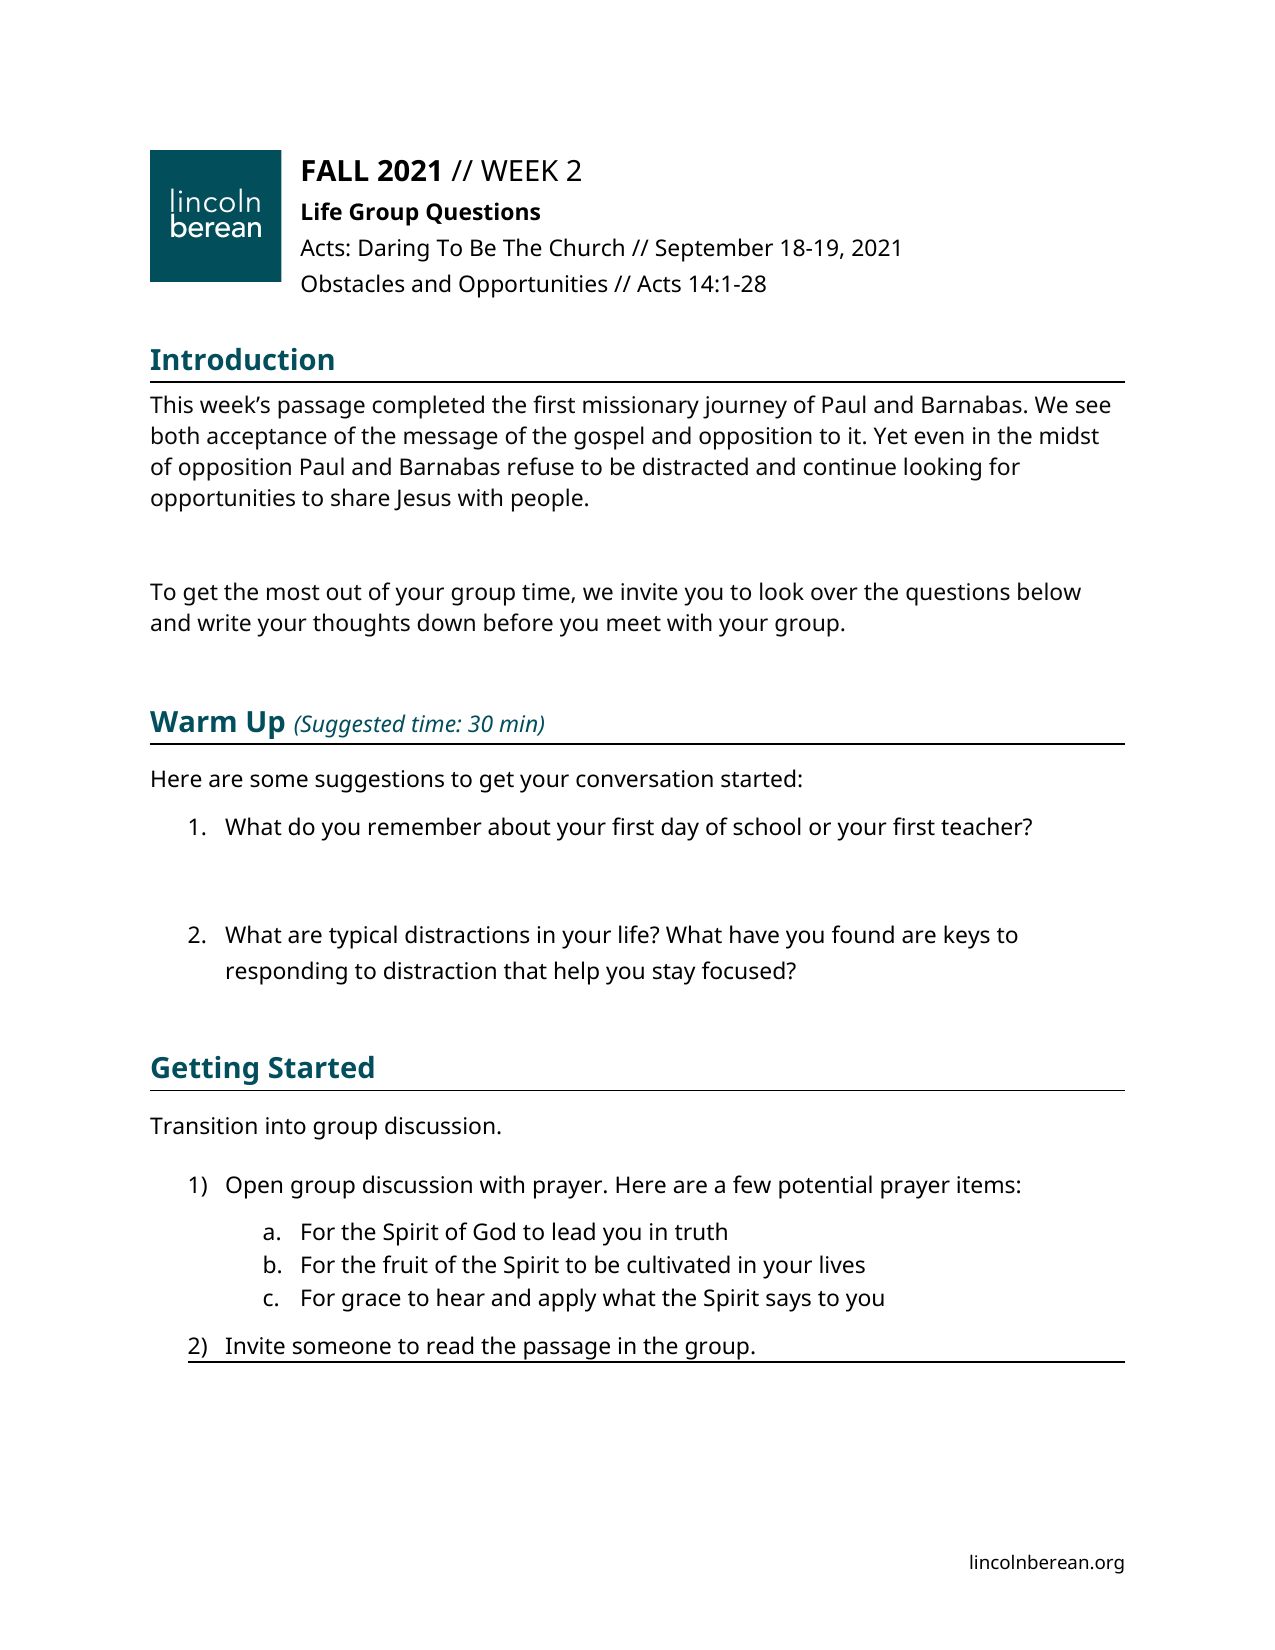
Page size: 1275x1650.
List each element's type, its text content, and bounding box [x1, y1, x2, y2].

text Introduction [150, 339, 1125, 381]
text Here are some suggestions to get your conversation started: [150, 763, 1125, 794]
list Open group discussion with prayer. Here are a few potential prayer items: [187, 1169, 1125, 1200]
list What are typical distractions in your life? What have you found are keys to responding to distraction that help you stay focused? [187, 919, 1125, 986]
text Life Group Questions Acts: Daring To Be The Church // September 18-19, 2021 [282, 196, 1125, 263]
text To get the most out of your group time, we invite you to look over the questions below and write your thoughts down before you meet with your group. [150, 576, 1125, 639]
text Obstacles and Opportunities // Acts 14:1-28 [150, 267, 1125, 299]
text This week’s passage completed the first missionary journey of Paul and Barnabas. We see both acceptance of the message of the gospel and opposition to it. Yet even in the midst of opposition Paul and Barnabas refuse to be distracted and continue looking for opportunities to share Jesus with people. [150, 389, 1125, 514]
text Getting Started [150, 1048, 1125, 1090]
text FALL 2021 // WEEK 2 [282, 150, 1125, 190]
list For the fruit of the Spirit to be cultivated in your lives [262, 1249, 1125, 1280]
text Warm Up (Suggested time: 30 min) [150, 701, 1125, 743]
list Invite someone to read the passage in the group. [187, 1330, 1125, 1363]
text Transition into group discussion. [150, 1109, 1125, 1141]
list For the Spirit of God to lead you in truth [262, 1216, 1125, 1247]
list What do you remember about your first day of school or your first teacher? [187, 811, 1125, 843]
list For grace to hear and apply what the Spirit says to you [262, 1281, 1125, 1313]
picture [150, 150, 282, 282]
